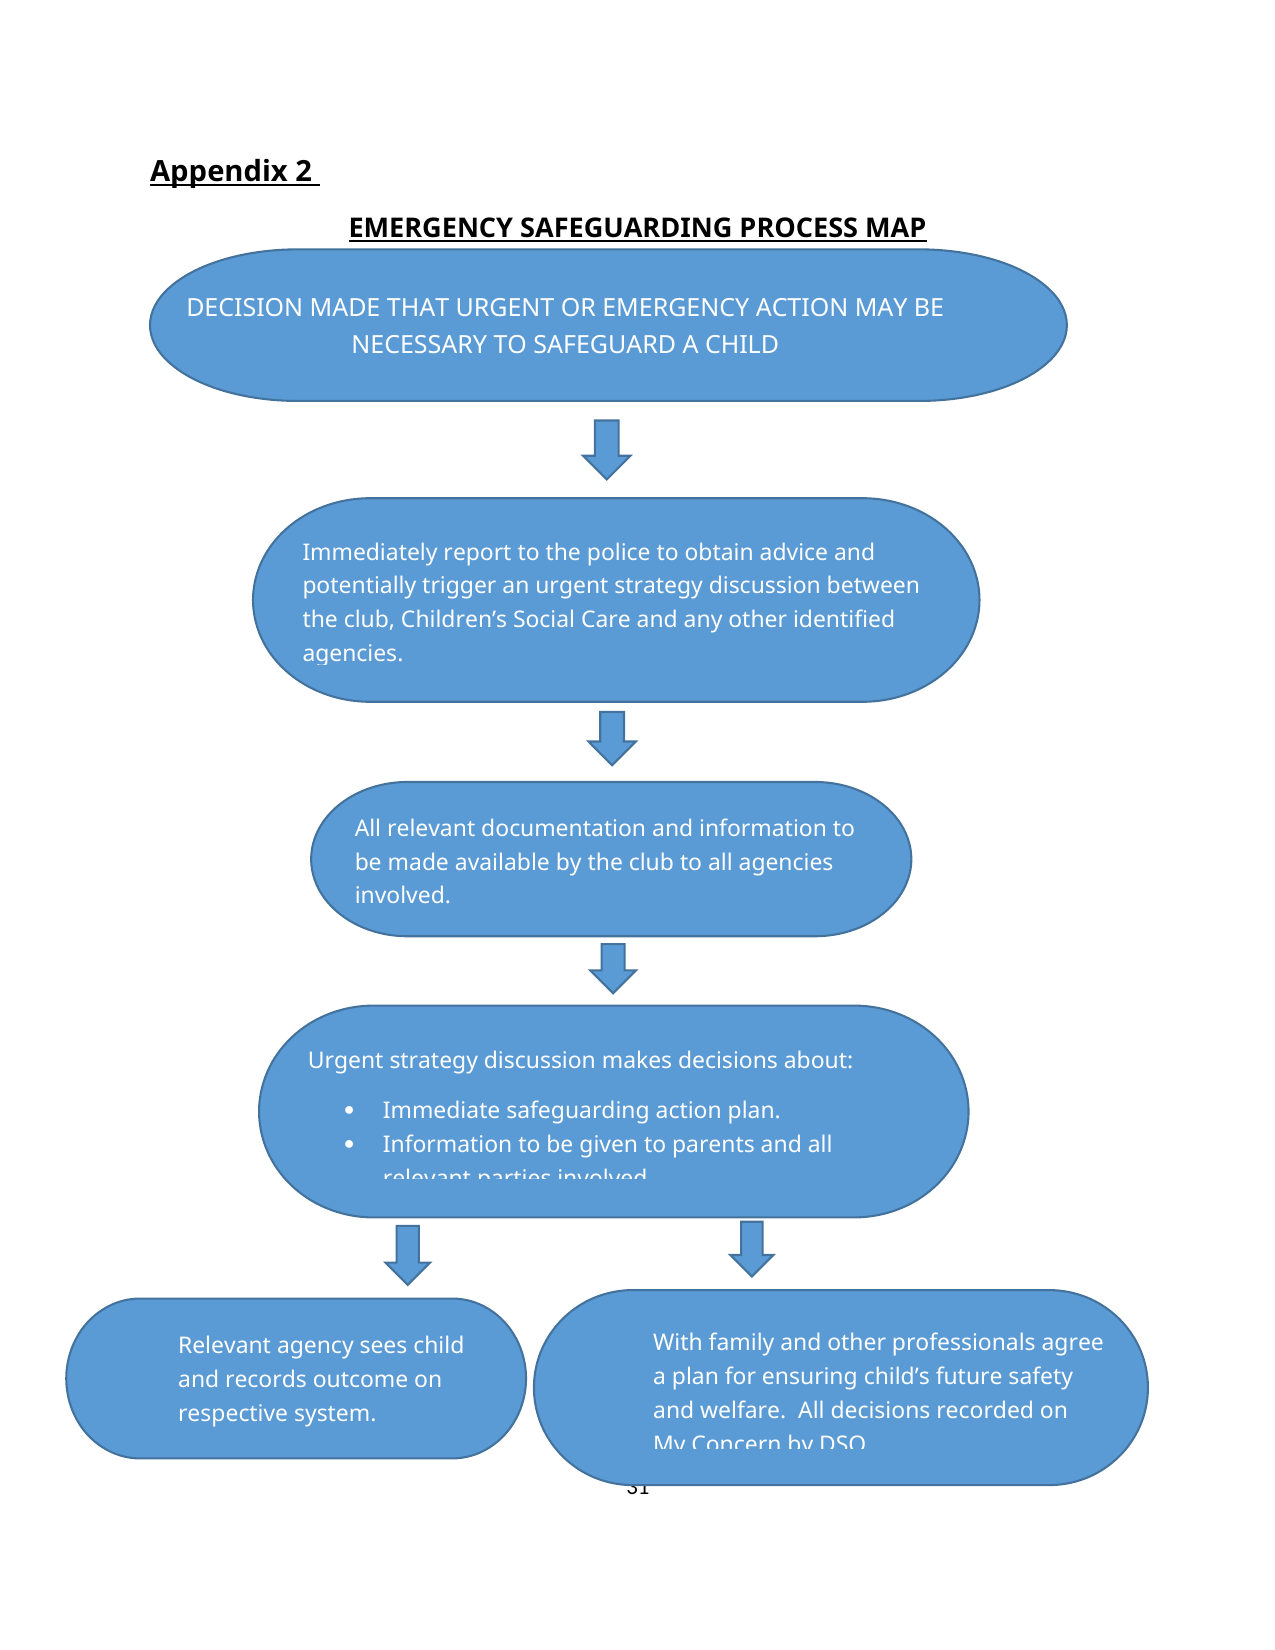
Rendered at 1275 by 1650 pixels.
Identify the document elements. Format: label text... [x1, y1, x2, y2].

text EMERGENCY SAFEGUARDING PROCESS MAP [150, 209, 1125, 246]
text Appendix 2 [150, 150, 1125, 190]
